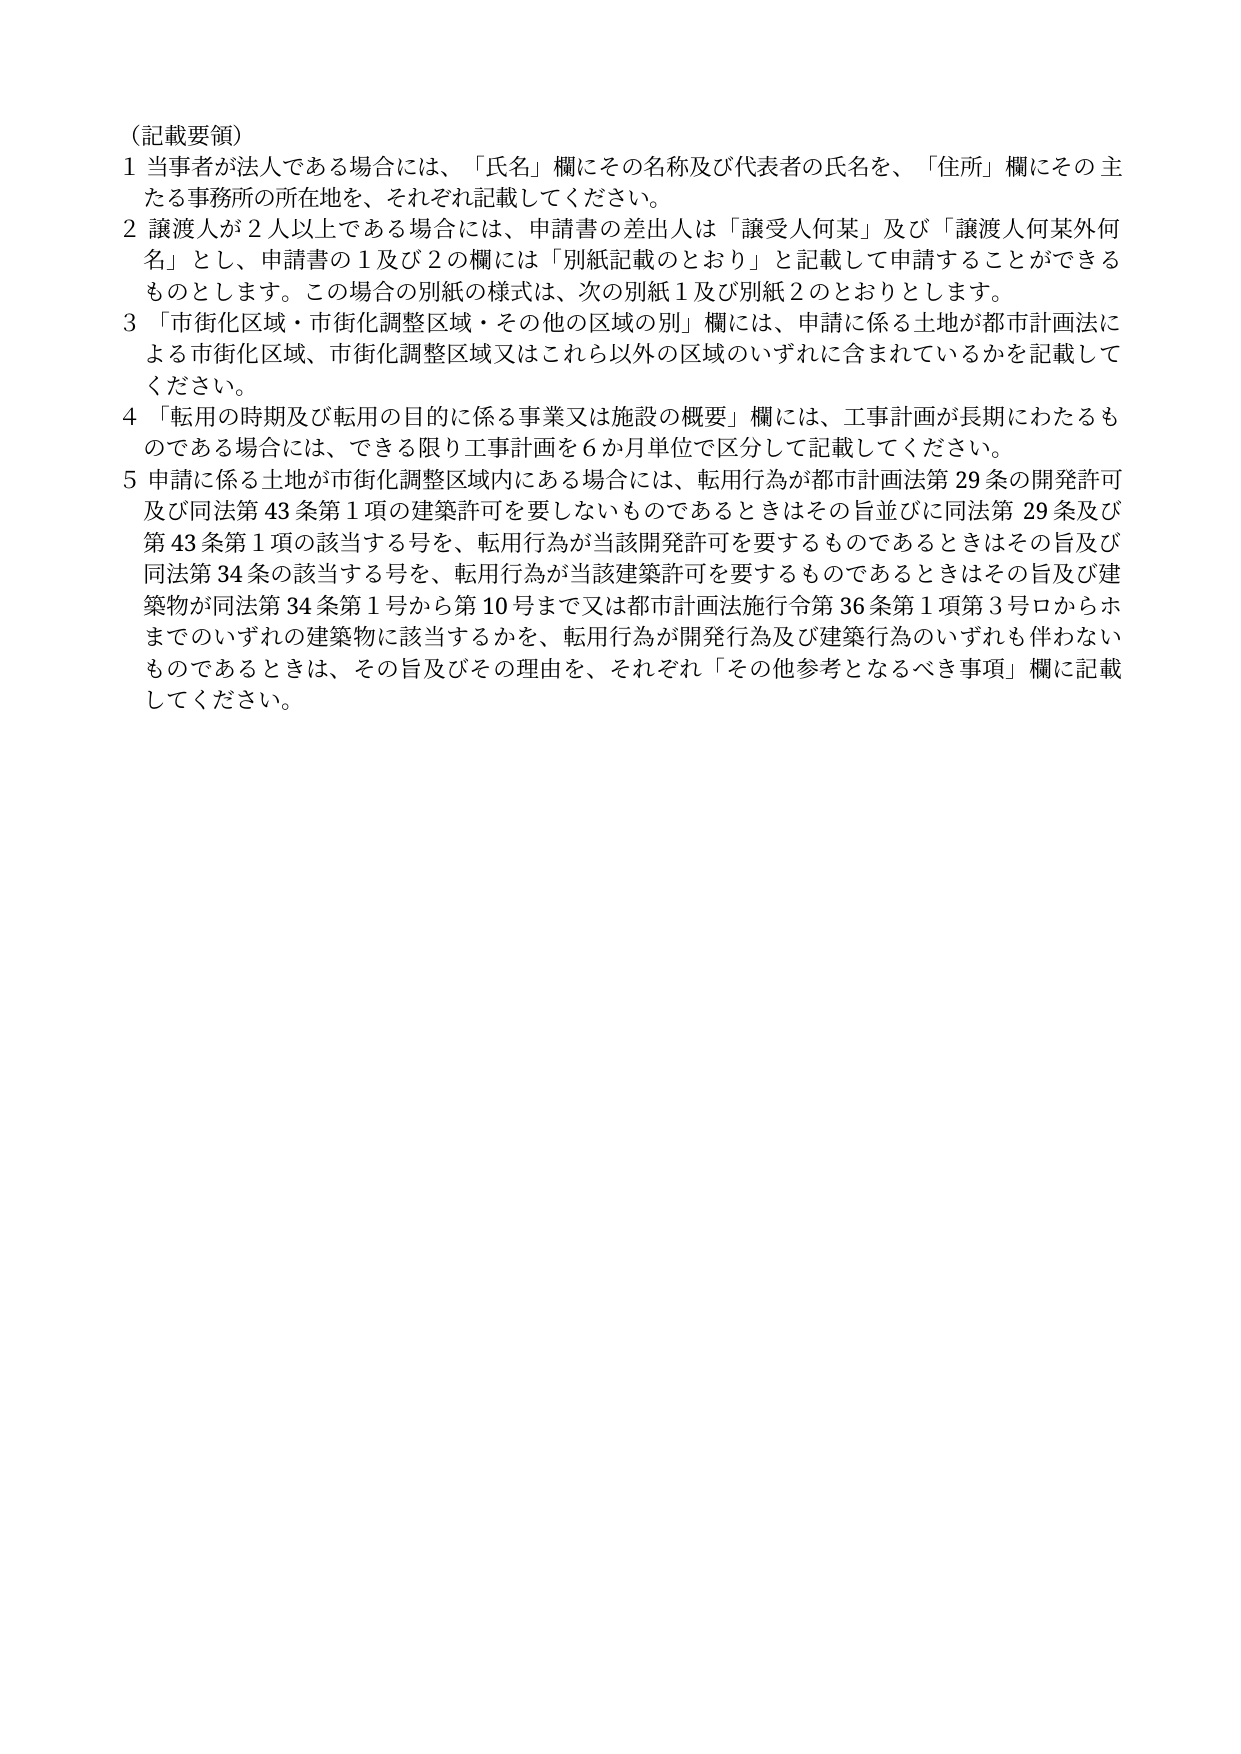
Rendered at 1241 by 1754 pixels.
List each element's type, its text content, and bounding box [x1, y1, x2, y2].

text ４ 「転用の時期及び転用の目的に係る事業又は施設の概要」欄には、工事計画が長期にわたるものである場合には、できる限り工事計画を６か月単位で区分して記載してください。 [118, 401, 1123, 463]
text （記載要領） [118, 121, 1163, 150]
text ５ 申請に係る土地が市街化調整区域内にある場合には、転用行為が都市計画法第29条の開発許可及び同法第43条第１項の建築許可を要しないものであるときはその旨並びに同法第29条及び第43条第１項の該当する号を、転用行為が当該開発許可を要するものであるときはその旨及び同法第34条の該当する号を、転用行為が当該建築許可を要するものであるときはその旨及び建築物が同法第34条第１号から第10号まで又は都市計画法施行令第36条第１項第３号ロからホまでのいずれの建築物に該当するかを、転用行為が開発行為及び建築行為のいずれも伴わないものであるときは、その旨及びその理由を、それぞれ「その他参考となるべき事項」欄に記載してください。 [118, 463, 1123, 715]
text ３ 「市街化区域・市街化調整区域・その他の区域の別」欄には、申請に係る土地が都市計画法による市街化区域、市街化調整区域又はこれら以外の区域のいずれに含まれているかを記載してください。 [118, 307, 1123, 401]
text ２ 譲渡人が２人以上である場合には、申請書の差出人は「譲受人何某」及び「譲渡人何某外何名」とし、申請書の１及び２の欄には「別紙記載のとおり」と記載して申請することができるものとします。この場合の別紙の様式は、次の別紙１及び別紙２のとおりとします。 [118, 213, 1123, 307]
text １ 当事者が法人である場合には、「氏名」欄にその名称及び代表者の氏名を、「住所」欄にその主たる事務所の所在地を、それぞれ記載してください。 [118, 150, 1123, 213]
